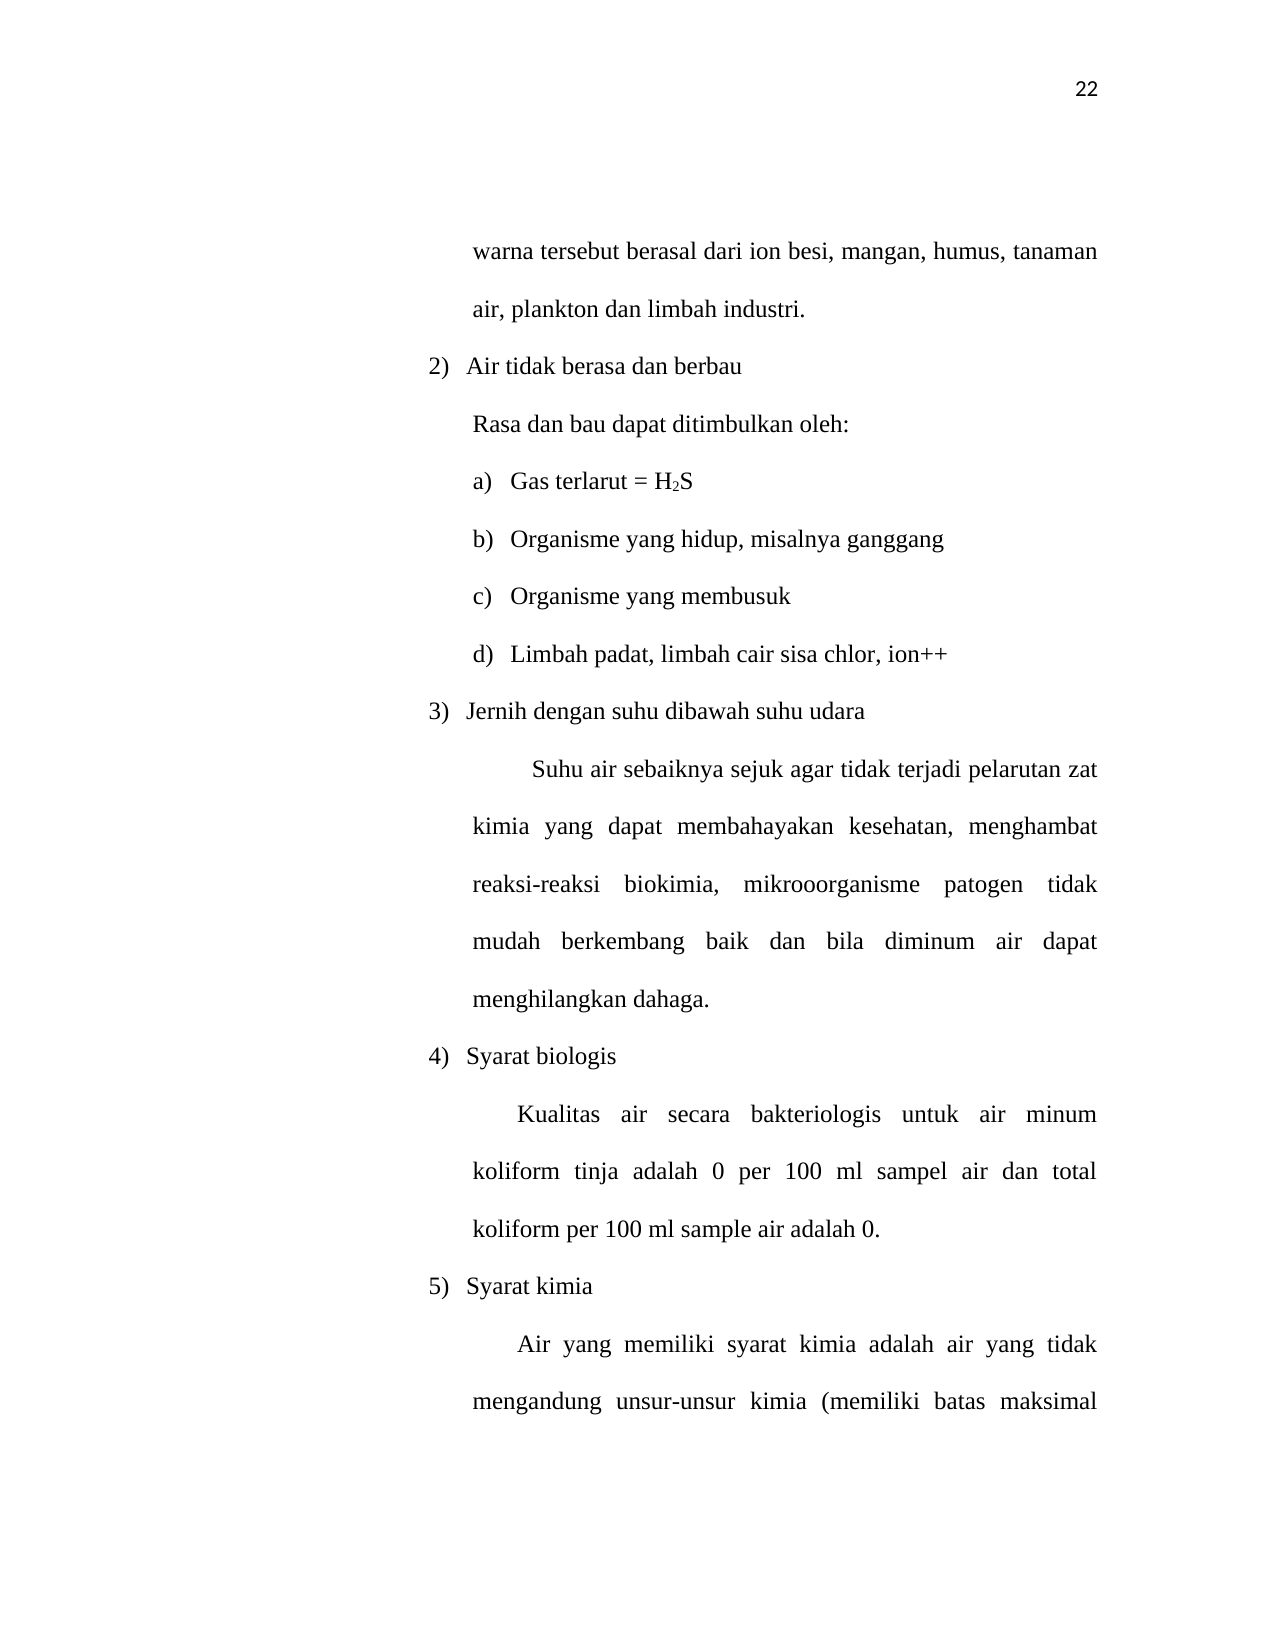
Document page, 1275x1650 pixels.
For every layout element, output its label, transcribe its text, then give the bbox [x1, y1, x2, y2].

list Syarat kimia [428, 1271, 1098, 1300]
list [472, 1329, 1098, 1415]
list Organisme yang membusuk [473, 581, 1098, 610]
list Syarat biologis [428, 1041, 1098, 1070]
list Air tidak berasa dan berbau [428, 351, 1098, 380]
list Rasa dan bau dapat ditimbulkan oleh: [472, 409, 1098, 437]
list Suhu air sebaiknya sejuk agar tidak terjadi pelarutan zat kimia yang dapat membahayakan kesehatan, menghambat reaksi-reaksi biokimia, mikrooorganisme patogen tidak mudah berkembang baik dan bila diminum air dapat menghilangkan dahaga. [472, 754, 1098, 1012]
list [472, 236, 1098, 322]
list Organisme yang hidup, misalnya ganggang [473, 524, 1098, 552]
list Kualitas air secara bakteriologis untuk air minum koliform tinja adalah 0 per 100 ml sampel air dan total koliform per 100 ml sample air adalah 0. [472, 1099, 1098, 1242]
list Jernih dengan suhu dibawah suhu udara [428, 696, 1098, 725]
list Gas terlarut = H2S [473, 466, 1098, 495]
list Limbah padat, limbah cair sisa chlor, ion++ [473, 639, 1098, 667]
